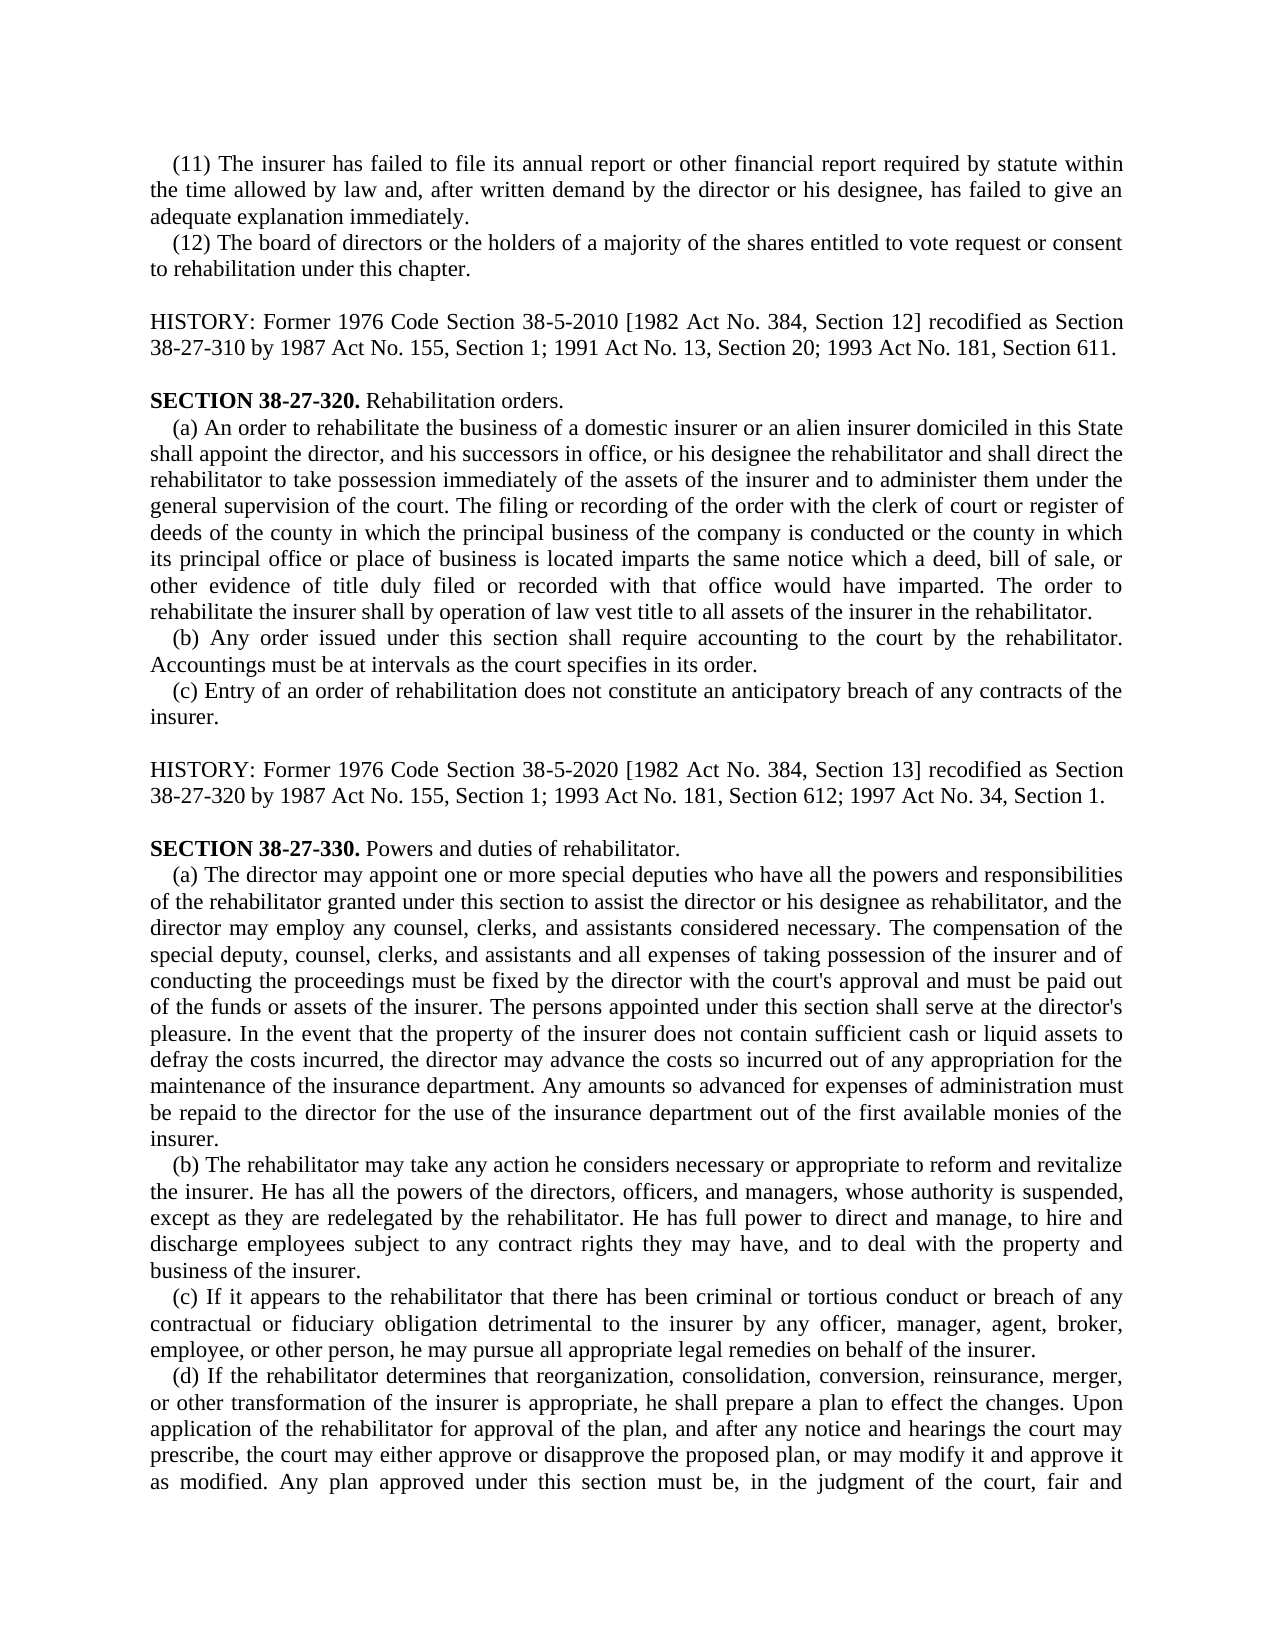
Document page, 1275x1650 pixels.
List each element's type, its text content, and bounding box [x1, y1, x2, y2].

text SECTION 38-27-320. Rehabilitation orders. [150, 387, 1125, 413]
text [150, 1362, 1125, 1494]
text (a) An order to rehabilitate the business of a domestic insurer or an alien insurer domiciled in this State shall appoint the director, and his successors in office, or his designee the rehabilitator and shall direct the rehabilitator to take possession immediately of the assets of the insurer and to administer them under the general supervision of the court. The filing or recording of the order with the clerk of court or register of deeds of the county in which the principal business of the company is conducted or the county in which its principal office or place of business is located imparts the same notice which a deed, bill of sale, or other evidence of title duly filed or recorded with that office would have imparted. The order to rehabilitate the insurer shall by operation of law vest title to all assets of the insurer in the rehabilitator. [150, 413, 1125, 624]
text (c) Entry of an order of rehabilitation does not constitute an anticipatory breach of any contracts of the insurer. [150, 677, 1125, 730]
text (b) Any order issued under this section shall require accounting to the court by the rehabilitator. Accountings must be at intervals as the court specifies in its order. [150, 624, 1125, 677]
text (12) The board of directors or the holders of a majority of the shares entitled to vote request or consent to rehabilitation under this chapter. [150, 229, 1125, 282]
text (a) The director may appoint one or more special deputies who have all the powers and responsibilities of the rehabilitator granted under this section to assist the director or his designee as rehabilitator, and the director may employ any counsel, clerks, and assistants considered necessary. The compensation of the special deputy, counsel, clerks, and assistants and all expenses of taking possession of the insurer and of conducting the proceedings must be fixed by the director with the court's approval and must be paid out of the funds or assets of the insurer. The persons appointed under this section shall serve at the director's pleasure. In the event that the property of the insurer does not contain sufficient cash or liquid assets to defray the costs incurred, the director may advance the costs so incurred out of any appropriation for the maintenance of the insurance department. Any amounts so advanced for expenses of administration must be repaid to the director for the use of the insurance department out of the first available monies of the insurer. [150, 862, 1125, 1151]
text HISTORY: Former 1976 Code Section 38-5-2020 [1982 Act No. 384, Section 13] recodified as Section 38-27-320 by 1987 Act No. 155, Section 1; 1993 Act No. 181, Section 612; 1997 Act No. 34, Section 1. [150, 756, 1125, 809]
text (c) If it appears to the rehabilitator that there has been criminal or tortious conduct or breach of any contractual or fiduciary obligation detrimental to the insurer by any officer, manager, agent, broker, employee, or other person, he may pursue all appropriate legal remedies on behalf of the insurer. [150, 1283, 1125, 1362]
text (b) The rehabilitator may take any action he considers necessary or appropriate to reform and revitalize the insurer. He has all the powers of the directors, officers, and managers, whose authority is suspended, except as they are redelegated by the rehabilitator. He has full power to direct and manage, to hire and discharge employees subject to any contract rights they may have, and to deal with the property and business of the insurer. [150, 1151, 1125, 1283]
text SECTION 38-27-330. Powers and duties of rehabilitator. [150, 835, 1125, 862]
text (11) The insurer has failed to file its annual report or other financial report required by statute within the time allowed by law and, after written demand by the director or his designee, has failed to give an adequate explanation immediately. [150, 150, 1125, 229]
text HISTORY: Former 1976 Code Section 38-5-2010 [1982 Act No. 384, Section 12] recodified as Section 38-27-310 by 1987 Act No. 155, Section 1; 1991 Act No. 13, Section 20; 1993 Act No. 181, Section 611. [150, 308, 1125, 361]
